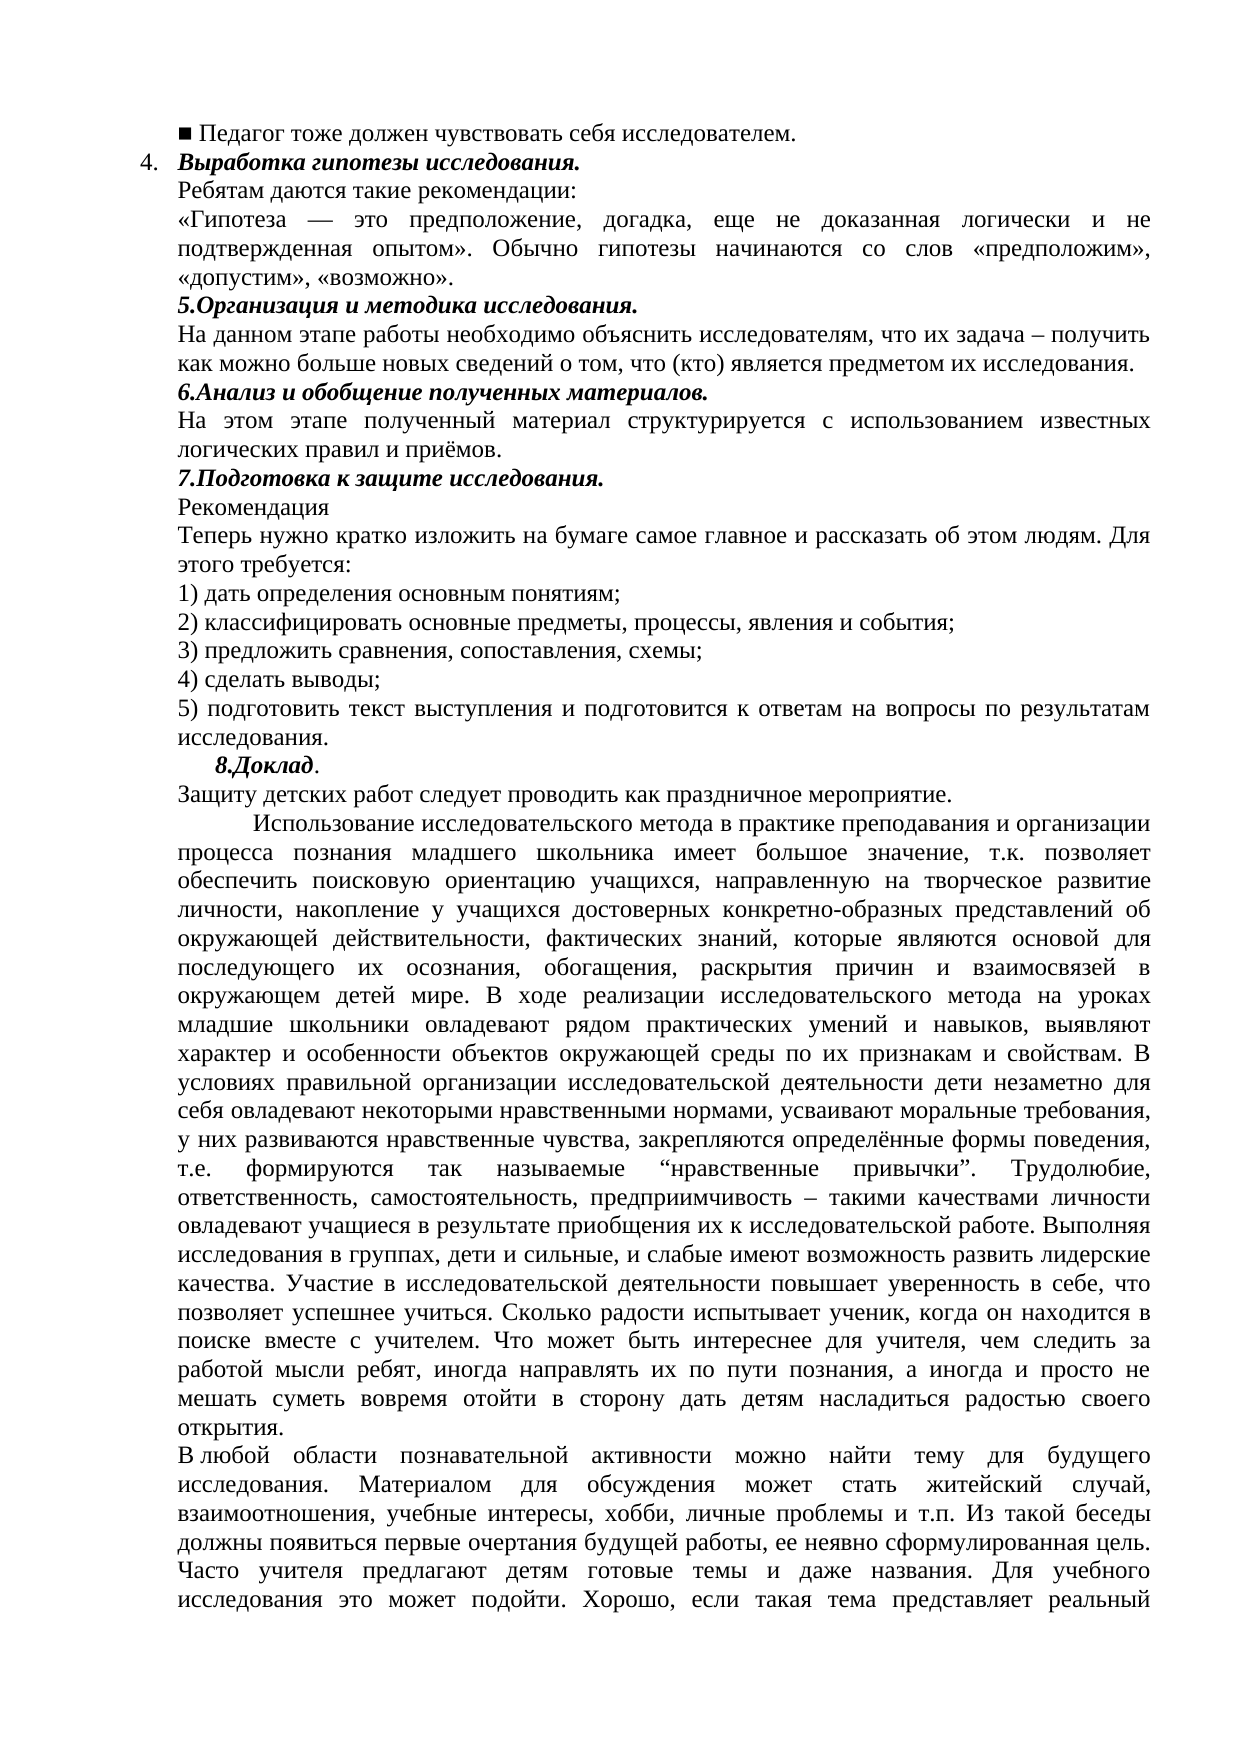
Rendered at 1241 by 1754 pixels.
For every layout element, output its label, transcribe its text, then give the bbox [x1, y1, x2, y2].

text Теперь нужно кратко изложить на бумаге самое главное и рассказать об этом людям. Для этого требуется: [177, 521, 1152, 578]
text 8.Доклад. [215, 751, 1152, 779]
text 2) классифицировать основные предметы, процессы, явления и события; [177, 607, 1152, 636]
list Выработка гипотезы исследования. [140, 147, 1152, 176]
text Ребятам даются такие рекомендации: [177, 176, 1152, 204]
text Рекомендация [177, 492, 1152, 521]
text На данном этапе работы необходимо объяснить исследователям, что их задача – получить как можно больше новых сведений о том, что (кто) является предметом их исследования. [177, 319, 1152, 377]
text 3) предложить сравнения, сопоставления, схемы; [177, 636, 1152, 664]
text ■ Педагог тоже должен чувствовать себя исследователем. [177, 118, 1152, 147]
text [177, 1441, 1152, 1613]
text 6.Анализ и обобщение полученных материалов. [177, 377, 1152, 406]
text На этом этапе полученный материал структурируется с использованием известных логических правил и приёмов. [177, 406, 1152, 463]
text 5) подготовить текст выступления и подготовится к ответам на вопросы по результатам исследования. [177, 693, 1152, 751]
text 5.Организация и методика исследования. [177, 291, 1152, 319]
text 4) сделать выводы; [177, 664, 1152, 693]
text «Гипотеза — это предположение, догадка, еще не доказанная логически и не подтвержденная опытом». Обычно гипотезы начинаются со слов «предположим», «допустим», «возможно». [177, 204, 1152, 291]
text 7.Подготовка к защите исследования. [177, 463, 1152, 492]
text Защиту детских работ следует проводить как праздничное мероприятие. [177, 779, 1152, 808]
text 1) дать определения основным понятиям; [177, 578, 1152, 607]
text Использование исследовательского метода в практике преподавания и организации процесса познания младшего школьника имеет большое значение, т.к. позволяет обеспечить поисковую ориентацию учащихся, направленную на творческое развитие личности, накопление у учащихся достоверных конкретно-образных представлений об окружающей действительности, фактических знаний, которые являются основой для последующего их осознания, обогащения, раскрытия причин и взаимосвязей в окружающем детей мире. В ходе реализации исследовательского метода на уроках младшие школьники овладевают рядом практических умений и навыков, выявляют характер и особенности объектов окружающей среды по их признакам и свойствам. В условиях правильной организации исследовательской деятельности дети незаметно для себя овладевают некоторыми нравственными нормами, усваивают моральные требования, у них развиваются нравственные чувства, закрепляются определённые формы поведения, т.е. формируются так называемые “нравственные привычки”. Трудолюбие, ответственность, самостоятельность, предприимчивость – такими качествами личности овладевают учащиеся в результате приобщения их к исследовательской работе. Выполняя исследования в группах, дети и сильные, и слабые имеют возможность развить лидерские качества. Участие в исследовательской деятельности повышает уверенность в себе, что позволяет успешнее учиться. Сколько радости испытывает ученик, когда он находится в поиске вместе с учителем. Что может быть интереснее для учителя, чем следить за работой мысли ребят, иногда направлять их по пути познания, а иногда и просто не мешать суметь вовремя отойти в сторону дать детям насладиться радостью своего открытия. [177, 808, 1152, 1441]
